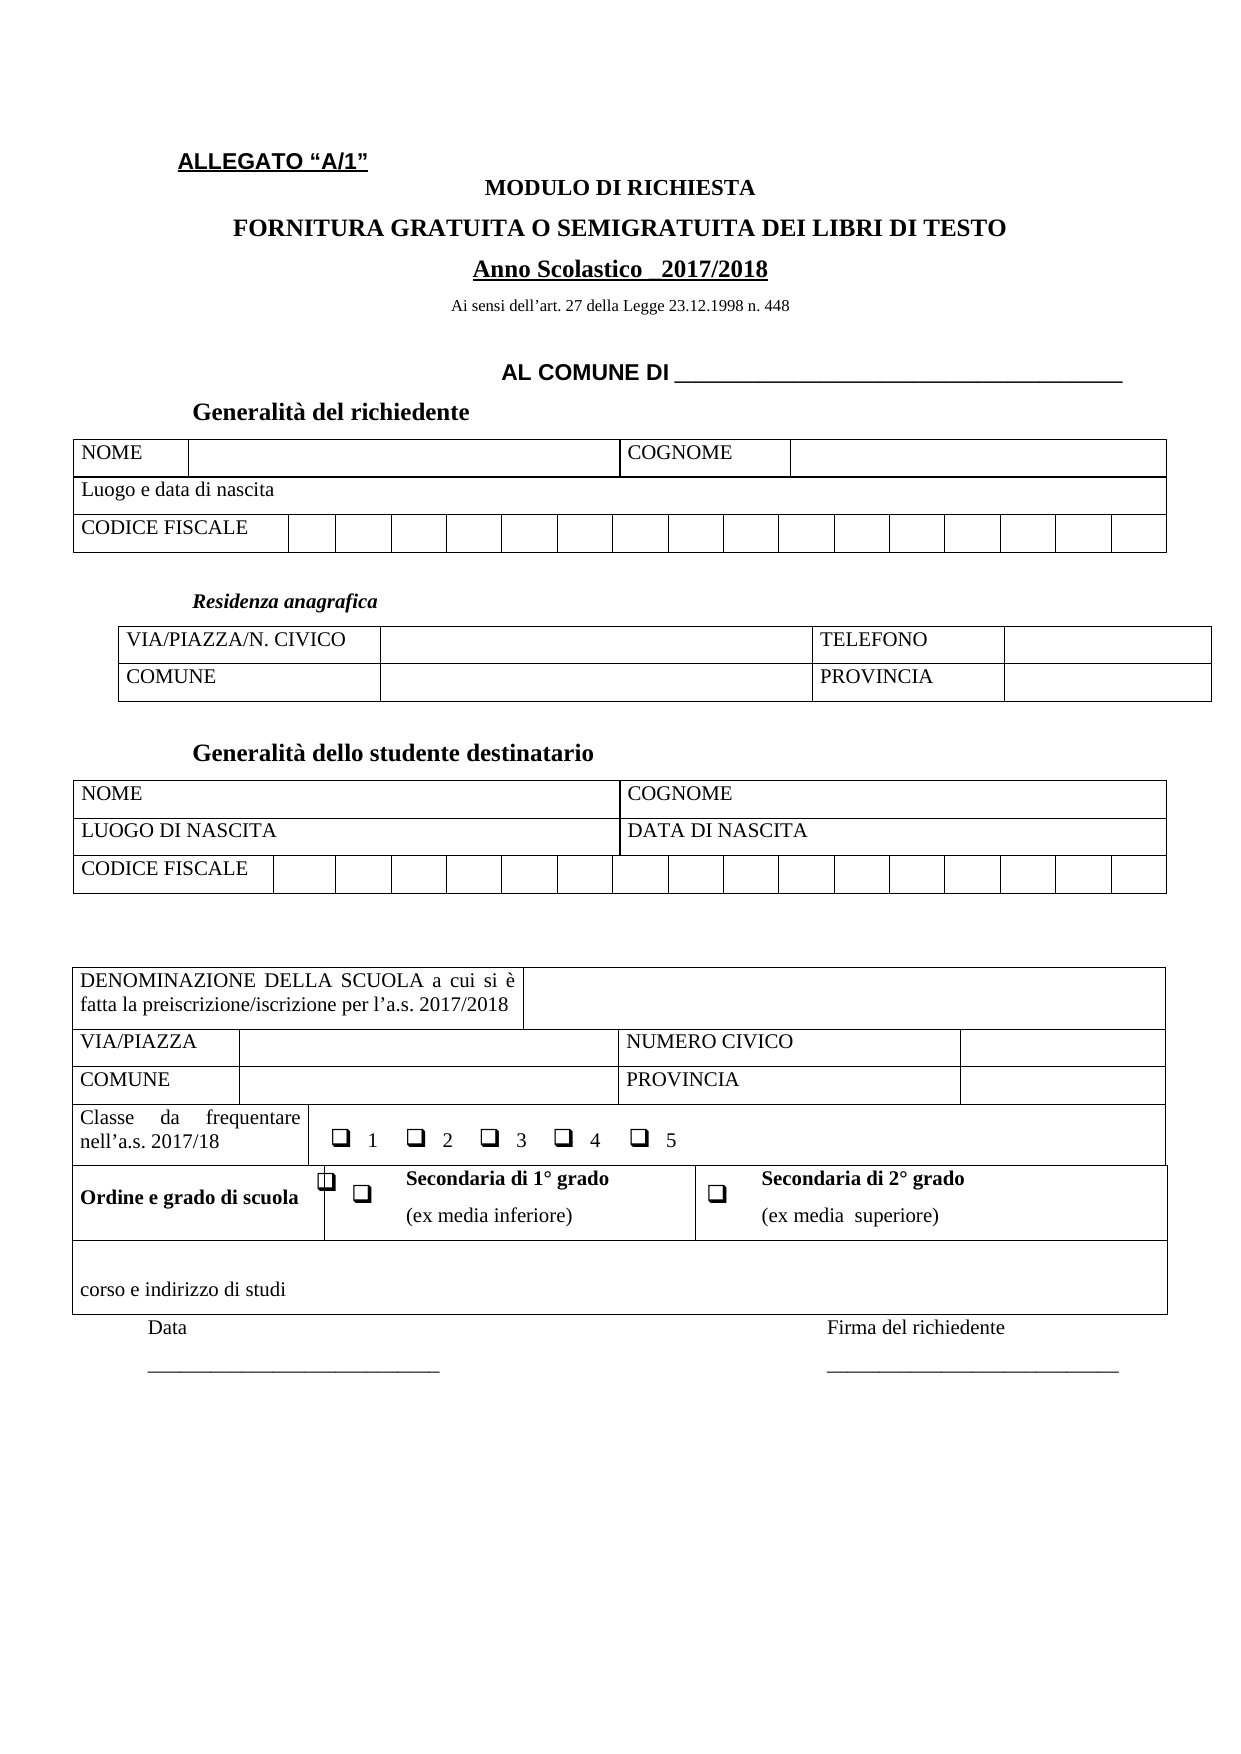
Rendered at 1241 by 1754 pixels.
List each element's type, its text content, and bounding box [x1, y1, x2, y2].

table_header [791, 440, 1166, 476]
table_cell [628, 1166, 695, 1239]
table_cell COMUNE [119, 664, 380, 701]
table_cell [1056, 856, 1111, 893]
table_cell [779, 515, 834, 552]
table_cell [696, 1166, 754, 1239]
table_cell [502, 856, 557, 893]
table_cell PROVINCIA [619, 1067, 960, 1104]
table_cell [240, 1067, 618, 1104]
table_cell PROVINCIA [813, 664, 1004, 701]
table_cell 3 [471, 1105, 545, 1165]
table_cell [724, 515, 778, 552]
table_cell [779, 856, 834, 893]
table_cell Luogo e data di nascita [74, 478, 1166, 514]
table_cell [835, 856, 889, 893]
text ____________________________ ____________________________ [118, 1351, 1122, 1375]
table_header VIA/PIAZZA/N. CIVICO [119, 627, 380, 663]
table_cell corso e indirizzo di studi [73, 1241, 1167, 1314]
table_cell LUOGO DI NASCITA [74, 819, 619, 855]
table_cell 5 [621, 1105, 769, 1165]
table_header NOME [74, 440, 188, 476]
table_header [524, 968, 1165, 1028]
table_cell [336, 856, 391, 893]
table_cell NUMERO CIVICO [619, 1030, 960, 1066]
text MODULO DI RICHIESTA [118, 174, 1122, 200]
table_cell [835, 515, 889, 552]
table_cell [392, 856, 446, 893]
table_cell [336, 515, 391, 552]
table_cell VIA/PIAZZA [73, 1030, 239, 1066]
table_cell [392, 515, 446, 552]
table_cell [1001, 856, 1055, 893]
table_header NOME [74, 781, 619, 817]
table_cell [558, 856, 612, 893]
table_header [189, 440, 619, 476]
text Data Firma del richiedente [118, 1315, 1122, 1339]
table_cell CODICE FISCALE [74, 515, 288, 552]
text Residenza anagrafica [118, 589, 1122, 613]
table_cell [613, 515, 668, 552]
table_cell [961, 1067, 1165, 1104]
table_header COGNOME [621, 440, 790, 476]
table_cell [890, 515, 944, 552]
table_cell [945, 856, 1000, 893]
table_cell 2 [398, 1105, 471, 1165]
table_header COGNOME [621, 781, 1166, 817]
table_cell [613, 856, 668, 893]
table_cell [1112, 515, 1166, 552]
table_header TELEFONO [813, 627, 1004, 663]
table_header [381, 627, 812, 663]
text Anno Scolastico _2017/2018 [118, 254, 1122, 283]
table_cell [308, 1166, 324, 1239]
text AL COMUNE DI ___________________________________________ [118, 359, 1122, 385]
table_cell [669, 515, 723, 552]
text Ai sensi dell’art. 27 della Legge 23.12.1998 n. 448 [118, 295, 1122, 314]
table_cell [1112, 856, 1166, 893]
table_cell [724, 856, 778, 893]
table_header DENOMINAZIONE DELLA SCUOLA a cui si è fatta la preiscrizione/iscrizione per l’a.s. 2017/2018 [73, 968, 523, 1028]
text Generalità del richiedente [118, 397, 1122, 426]
table_cell [1001, 515, 1055, 552]
table_cell [890, 856, 944, 893]
text ALLEGATO “A/1” [118, 148, 1107, 174]
table_header [1005, 627, 1211, 663]
table_cell Secondaria di 1° grado (ex media inferiore) [399, 1166, 627, 1239]
table_cell COMUNE [73, 1067, 239, 1104]
table_cell [381, 664, 812, 701]
table_cell [325, 1166, 398, 1239]
table_cell [502, 515, 557, 552]
table_cell 1 [309, 1105, 398, 1165]
table_cell [945, 515, 1000, 552]
table_cell [669, 856, 723, 893]
table_cell [1056, 515, 1111, 552]
table_cell 4 [545, 1105, 621, 1165]
table_cell [1005, 664, 1211, 701]
table_cell [769, 1105, 1165, 1165]
table_cell Classe da frequentare nell’a.s. 2017/18 [73, 1105, 308, 1165]
table_cell Ordine e grado di scuola [73, 1166, 308, 1239]
table_cell [240, 1030, 618, 1066]
table_cell [447, 515, 501, 552]
table_cell Secondaria di 2° grado (ex media superiore) [754, 1166, 1167, 1239]
table_cell [558, 515, 612, 552]
table_cell DATA DI NASCITA [621, 819, 1166, 855]
table_cell [289, 515, 335, 552]
table_cell [447, 856, 501, 893]
text Generalità dello studente destinatario [118, 738, 1122, 767]
table_cell [274, 856, 335, 893]
table_cell [961, 1030, 1165, 1066]
table_cell CODICE FISCALE [74, 856, 273, 893]
text FORNITURA GRATUITA O SEMIGRATUITA DEI LIBRI DI TESTO [118, 213, 1122, 242]
